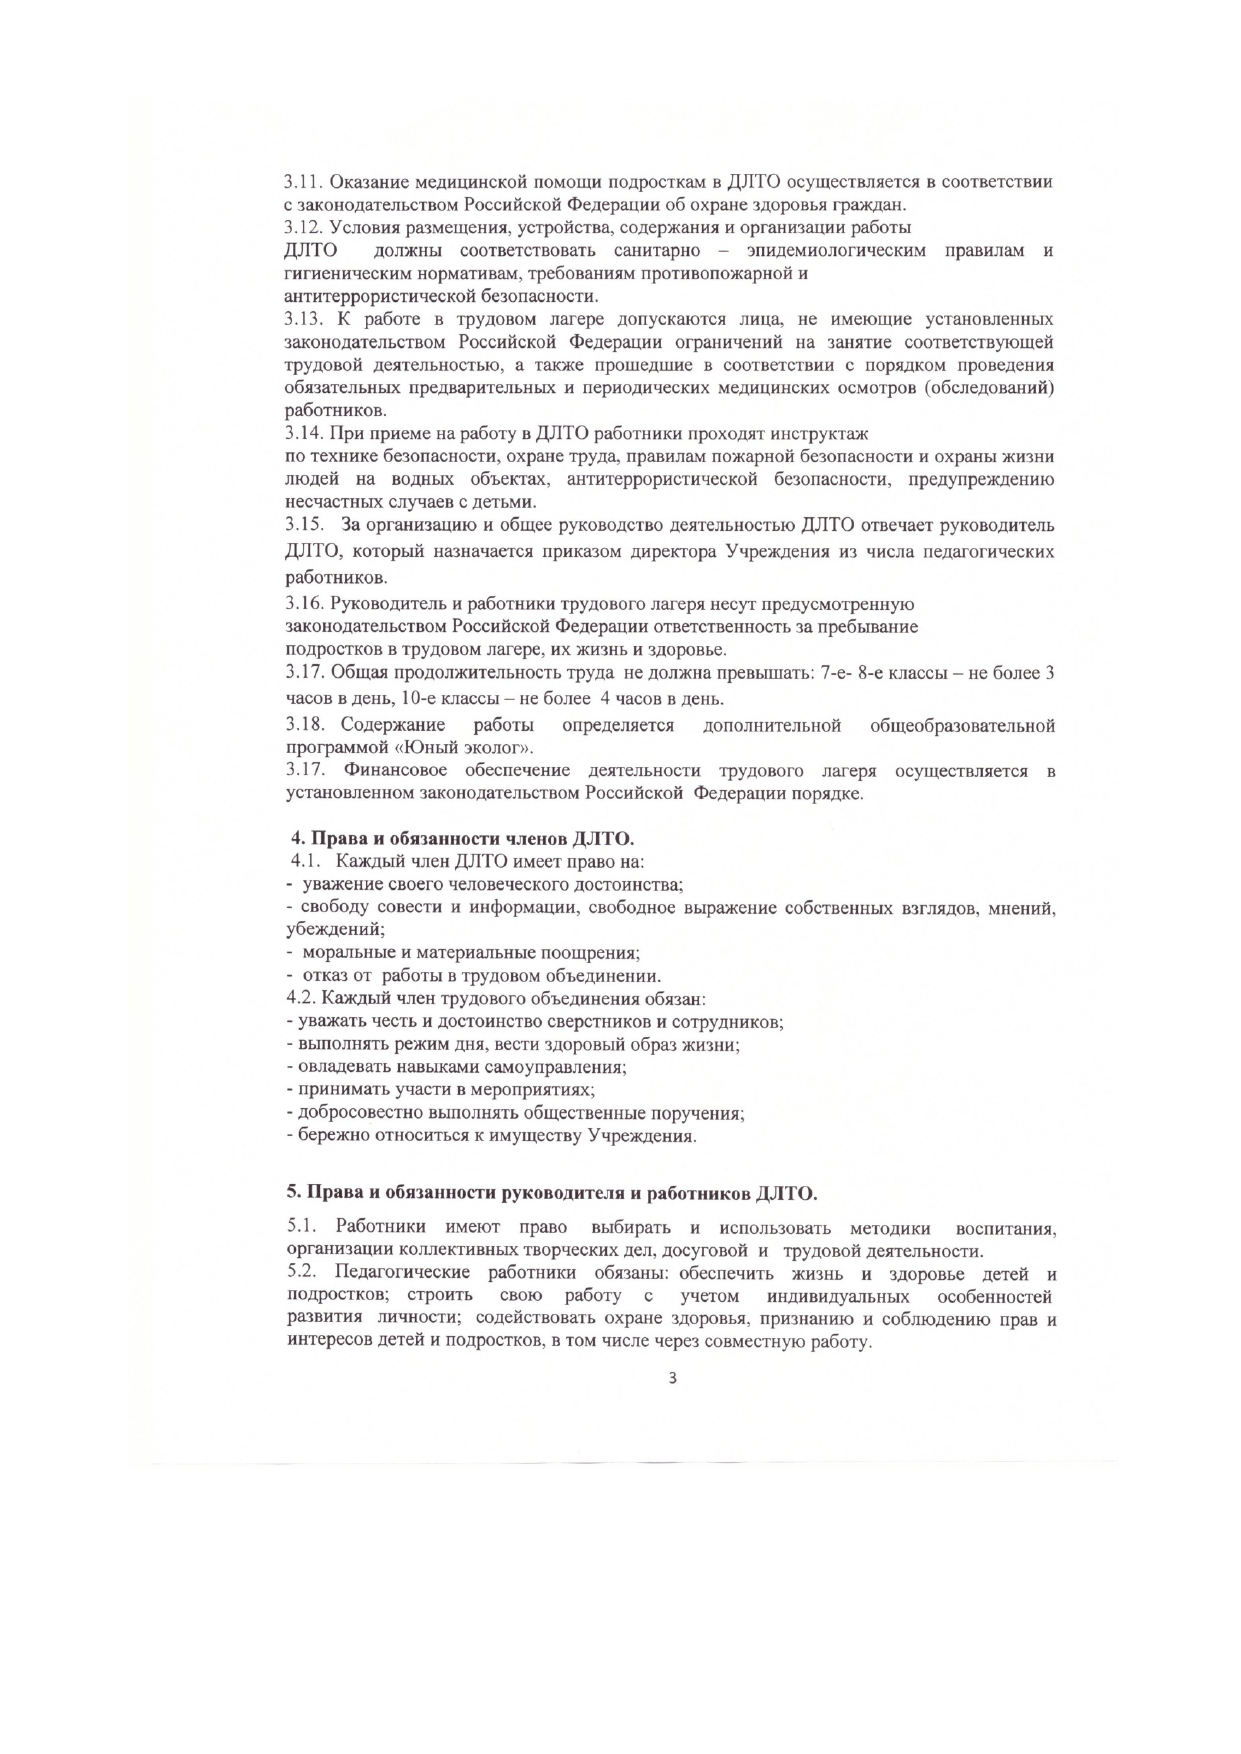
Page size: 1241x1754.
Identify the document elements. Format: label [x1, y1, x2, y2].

picture [118, 88, 1128, 1478]
